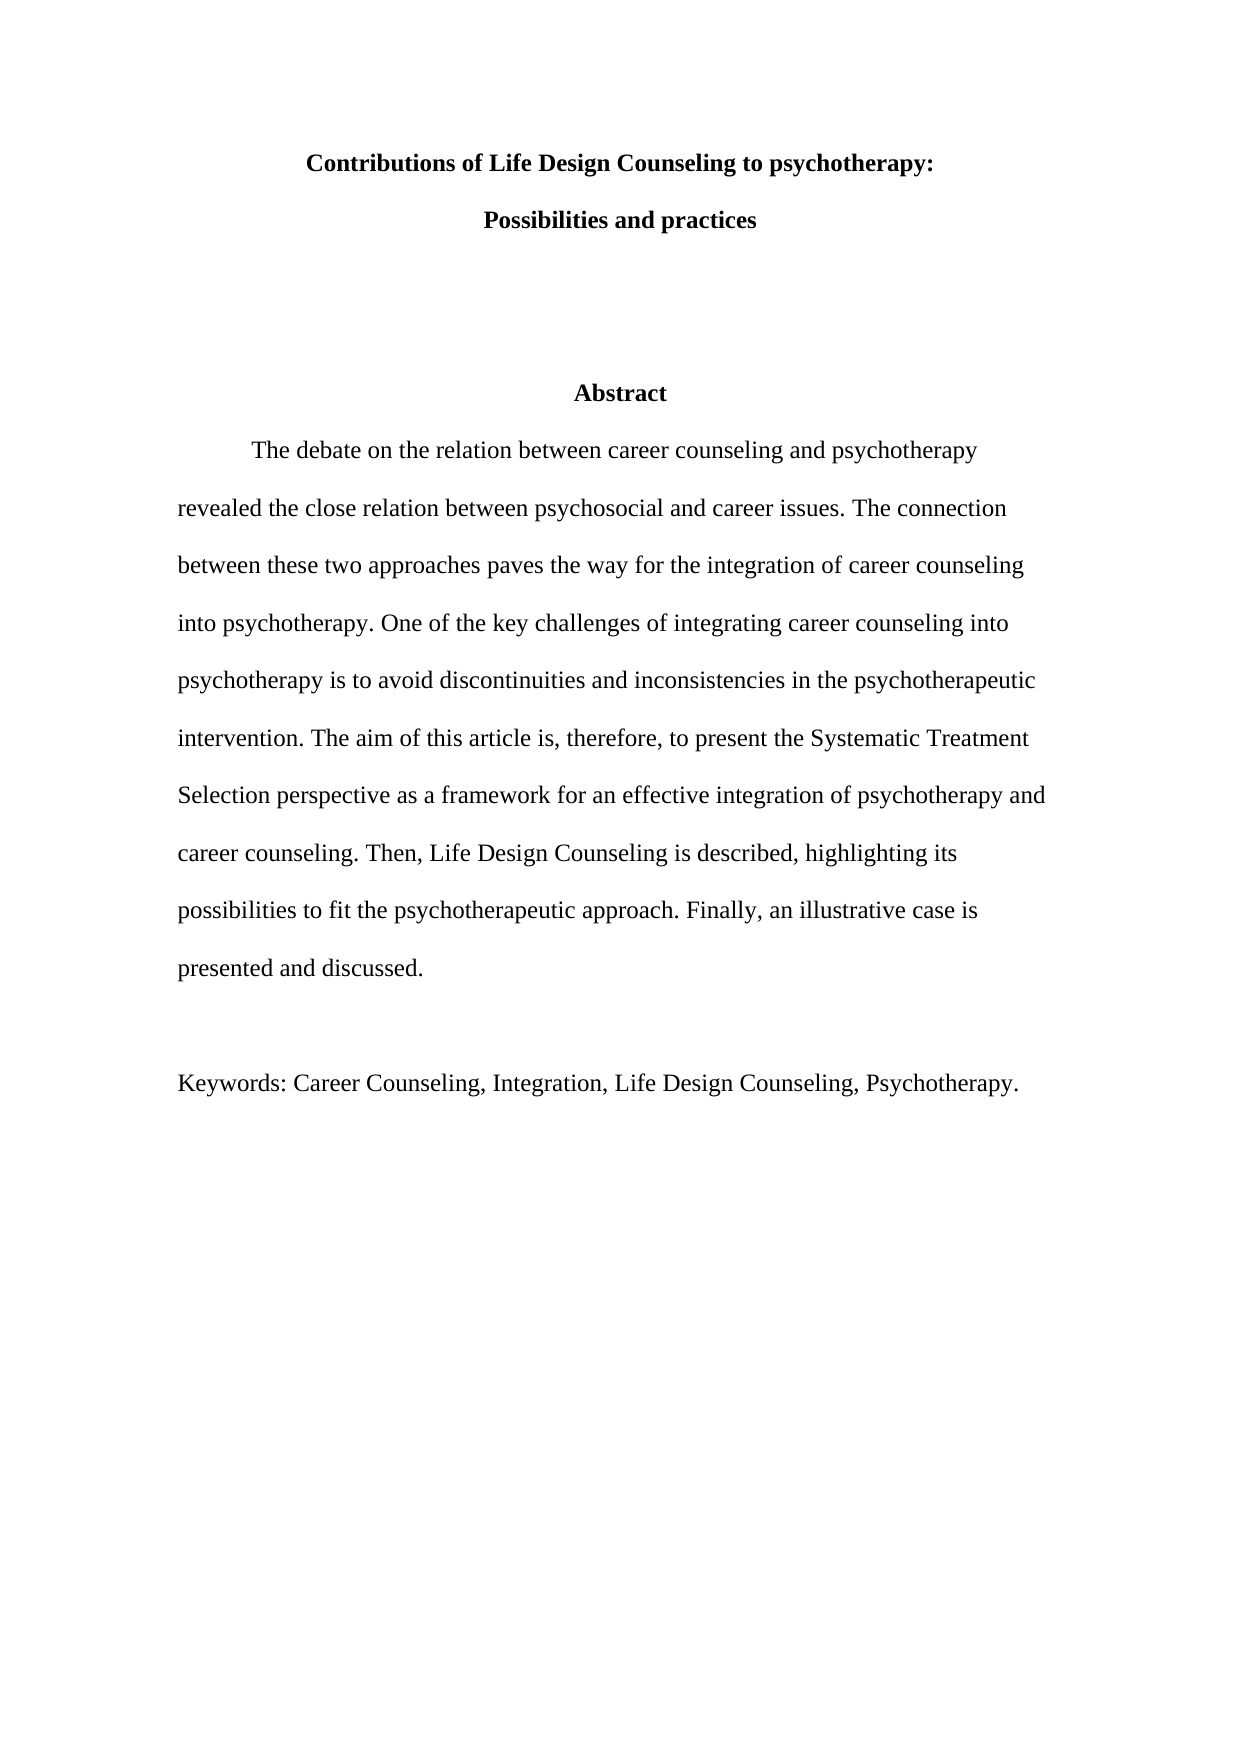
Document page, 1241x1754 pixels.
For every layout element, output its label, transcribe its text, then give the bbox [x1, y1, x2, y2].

text The debate on the relation between career counseling and psychotherapy revealed the close relation between psychosocial and career issues. The connection between these two approaches paves the way for the integration of career counseling into psychotherapy. One of the key challenges of integrating career counseling into psychotherapy is to avoid discontinuities and inconsistencies in the psychotherapeutic intervention. The aim of this article is, therefore, to present the Systematic Treatment Selection perspective as a framework for an effective integration of psychotherapy and career counseling. Then, Life Design Counseling is described, highlighting its possibilities to fit the psychotherapeutic approach. Finally, an illustrative case is presented and discussed. [177, 435, 1063, 981]
text Abstract [177, 378, 1063, 406]
text Possibilities and practices [177, 205, 1063, 234]
text Contributions of Life Design Counseling to psychotherapy: [177, 148, 1063, 176]
text Keywords: Career Counseling, Integration, Life Design Counseling, Psychotherapy. [177, 1068, 1063, 1096]
